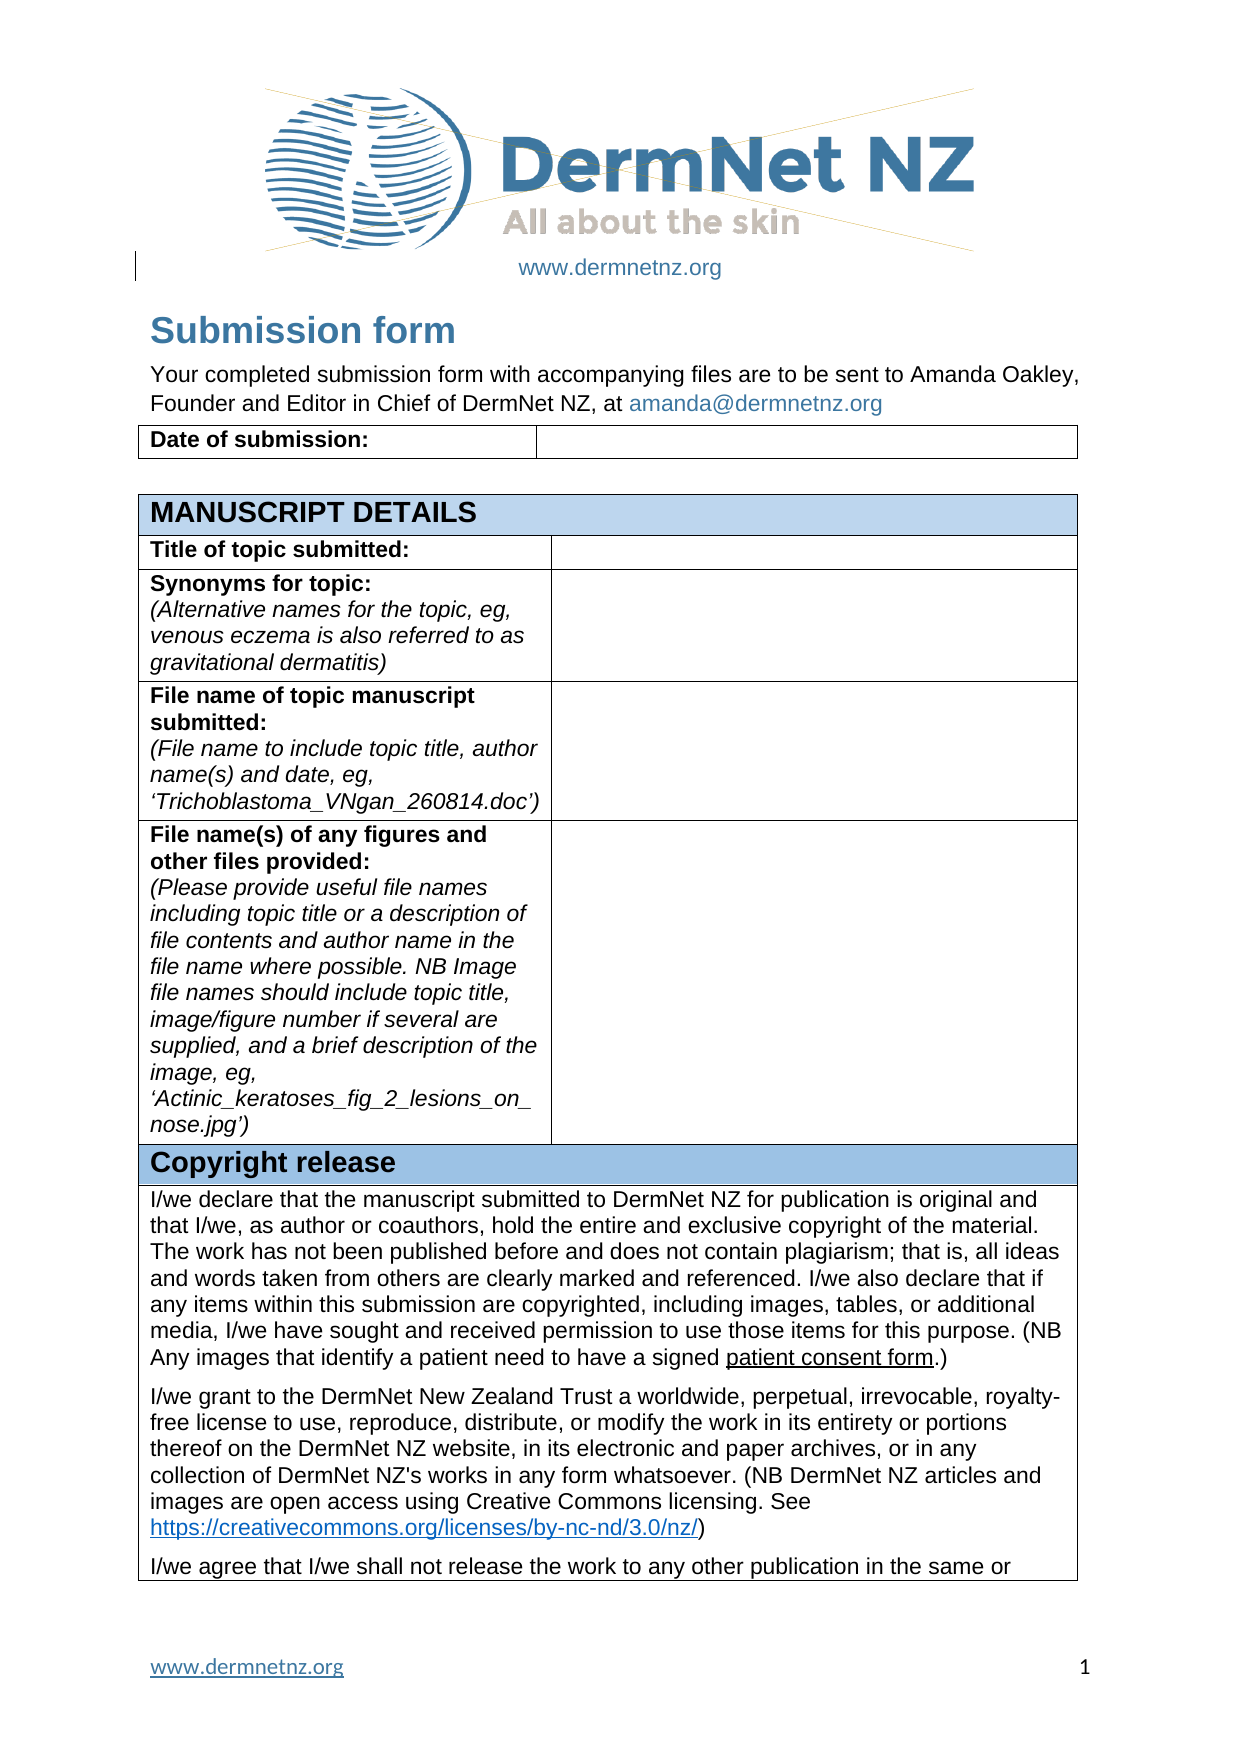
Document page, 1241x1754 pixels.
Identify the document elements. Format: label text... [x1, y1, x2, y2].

table_cell Copyright release [139, 1145, 1077, 1184]
picture [265, 90, 614, 250]
table_cell File name of topic manuscript submitted: (File name to include topic title, author name(s) and date, eg, ‘Trichoblastoma_VNgan_260814.doc’) [139, 682, 551, 820]
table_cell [139, 1186, 1077, 1579]
table_cell File name(s) of any figures and other files provided: (Please provide useful file names including topic title or a description of file contents and author name in the file name where possible. NB Image file names should include topic title, image/figure number if several are supplied, and a brief description of the image, eg, ‘Actinic_keratoses_fig_2_lesions_on_nose.jpg’) [139, 821, 551, 1144]
table_header Date of submission: [139, 426, 536, 458]
text Your completed submission form with accompanying files are to be sent to Amanda Oakley, Founder and Editor in Chief of DermNet NZ, at amanda@dermnetnz.org [150, 361, 1090, 416]
picture [625, 90, 974, 250]
table_header MANUSCRIPT DETAILS [139, 495, 1077, 535]
picture [267, 88, 972, 169]
table_cell [552, 536, 1077, 568]
picture [267, 171, 972, 252]
table_cell [552, 821, 1077, 1144]
table_cell Synonyms for topic: (Alternative names for the topic, eg, venous eczema is also referred to as gravitational dermatitis) [139, 570, 551, 681]
table_cell [552, 570, 1077, 681]
table_cell [552, 682, 1077, 820]
table_header [537, 426, 1077, 458]
table_cell Title of topic submitted: [139, 536, 551, 568]
subtitle Submission form [150, 309, 1090, 352]
